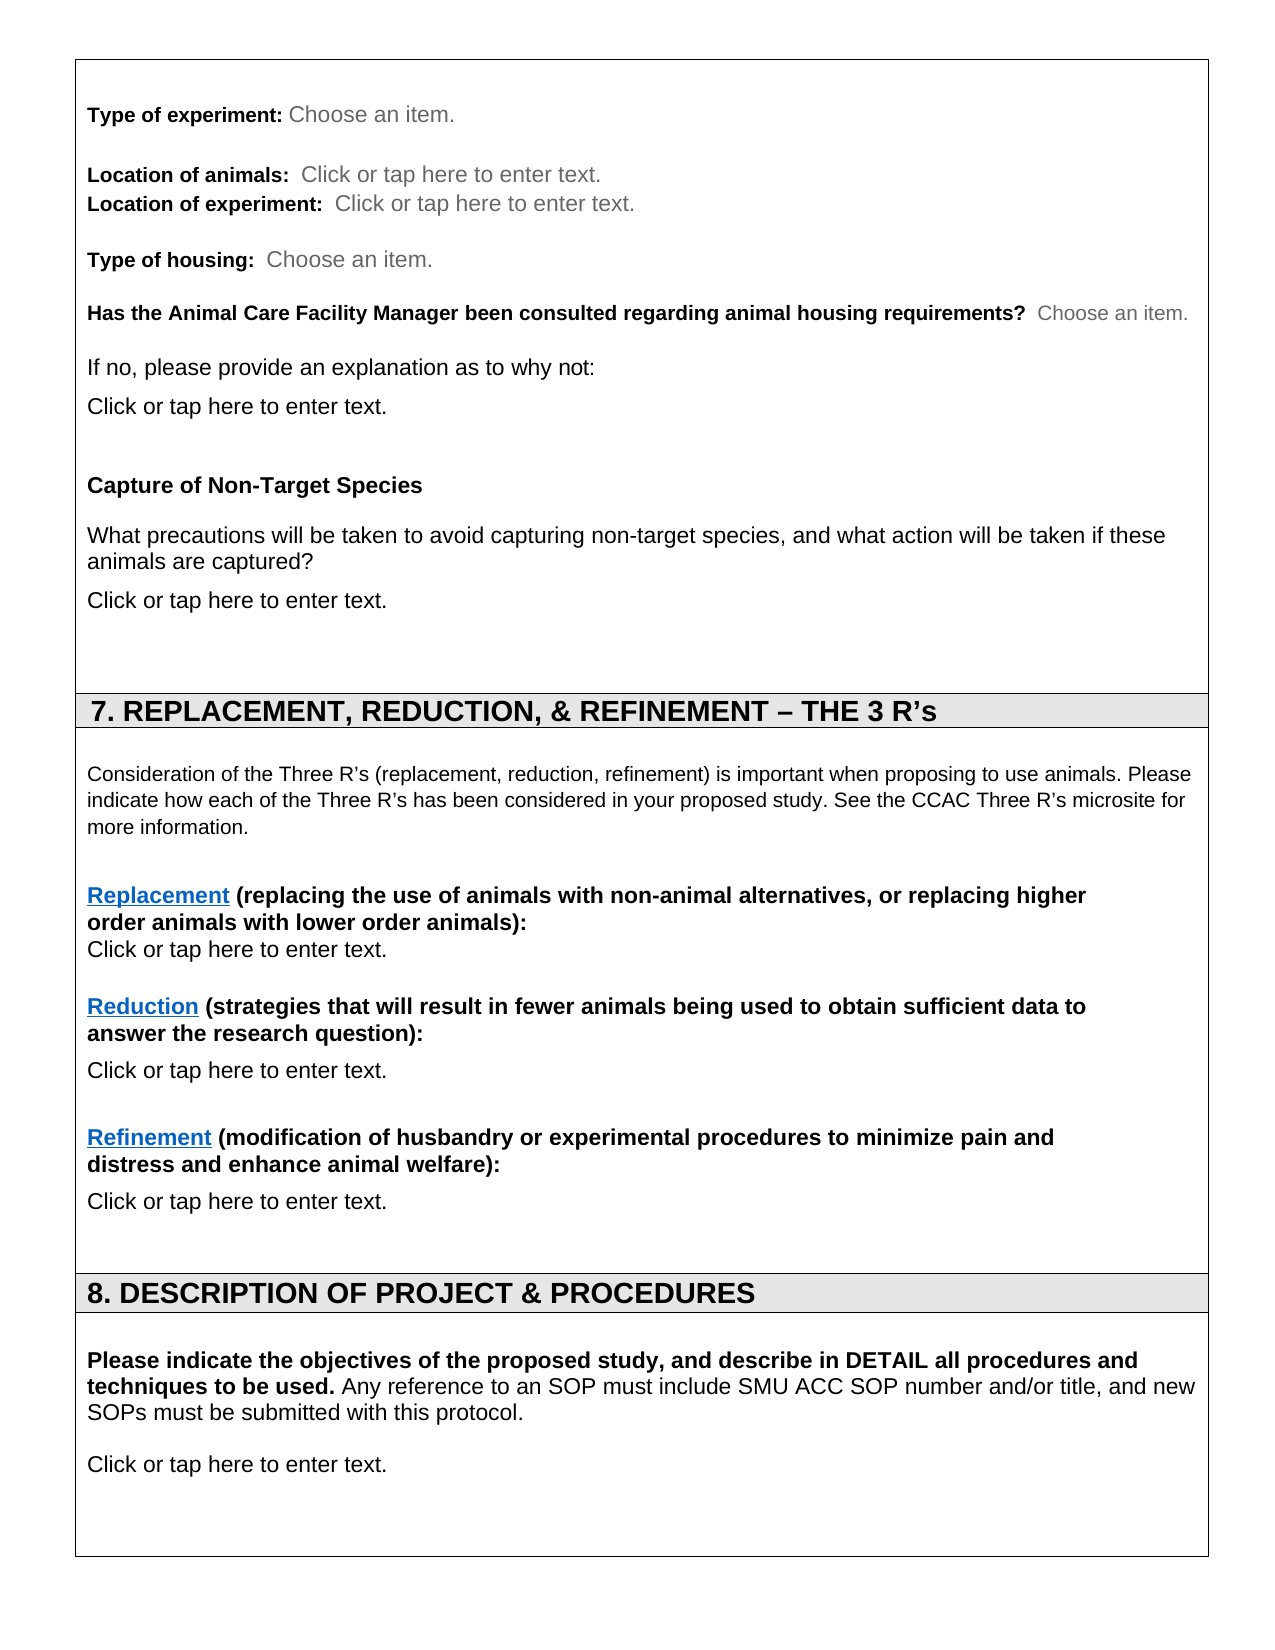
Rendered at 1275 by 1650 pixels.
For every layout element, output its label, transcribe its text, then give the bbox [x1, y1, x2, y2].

table_cell Consideration of the Three R’s (replacement, reduction, refinement) is important when proposing to use animals. Please indicate how each of the Three R’s has been considered in your proposed study. See the CCAC Three R’s microsite for more information. Replacement (replacing the use of animals with non-animal alternatives, or replacing higher order animals with lower order animals): Reduction (strategies that will result in fewer animals being used to obtain sufficient data to answer the research question): Refinement (modification of husbandry or experimental procedures to minimize pain and distress and enhance animal welfare): [76, 728, 1208, 1272]
table_cell 7. REPLACEMENT, REDUCTION, & REFINEMENT – THE 3 R’s [76, 694, 1208, 727]
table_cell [76, 1313, 1208, 1556]
table_cell 8. DESCRIPTION OF PROJECT & PROCEDURES [76, 1274, 1208, 1312]
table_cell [76, 60, 1208, 693]
